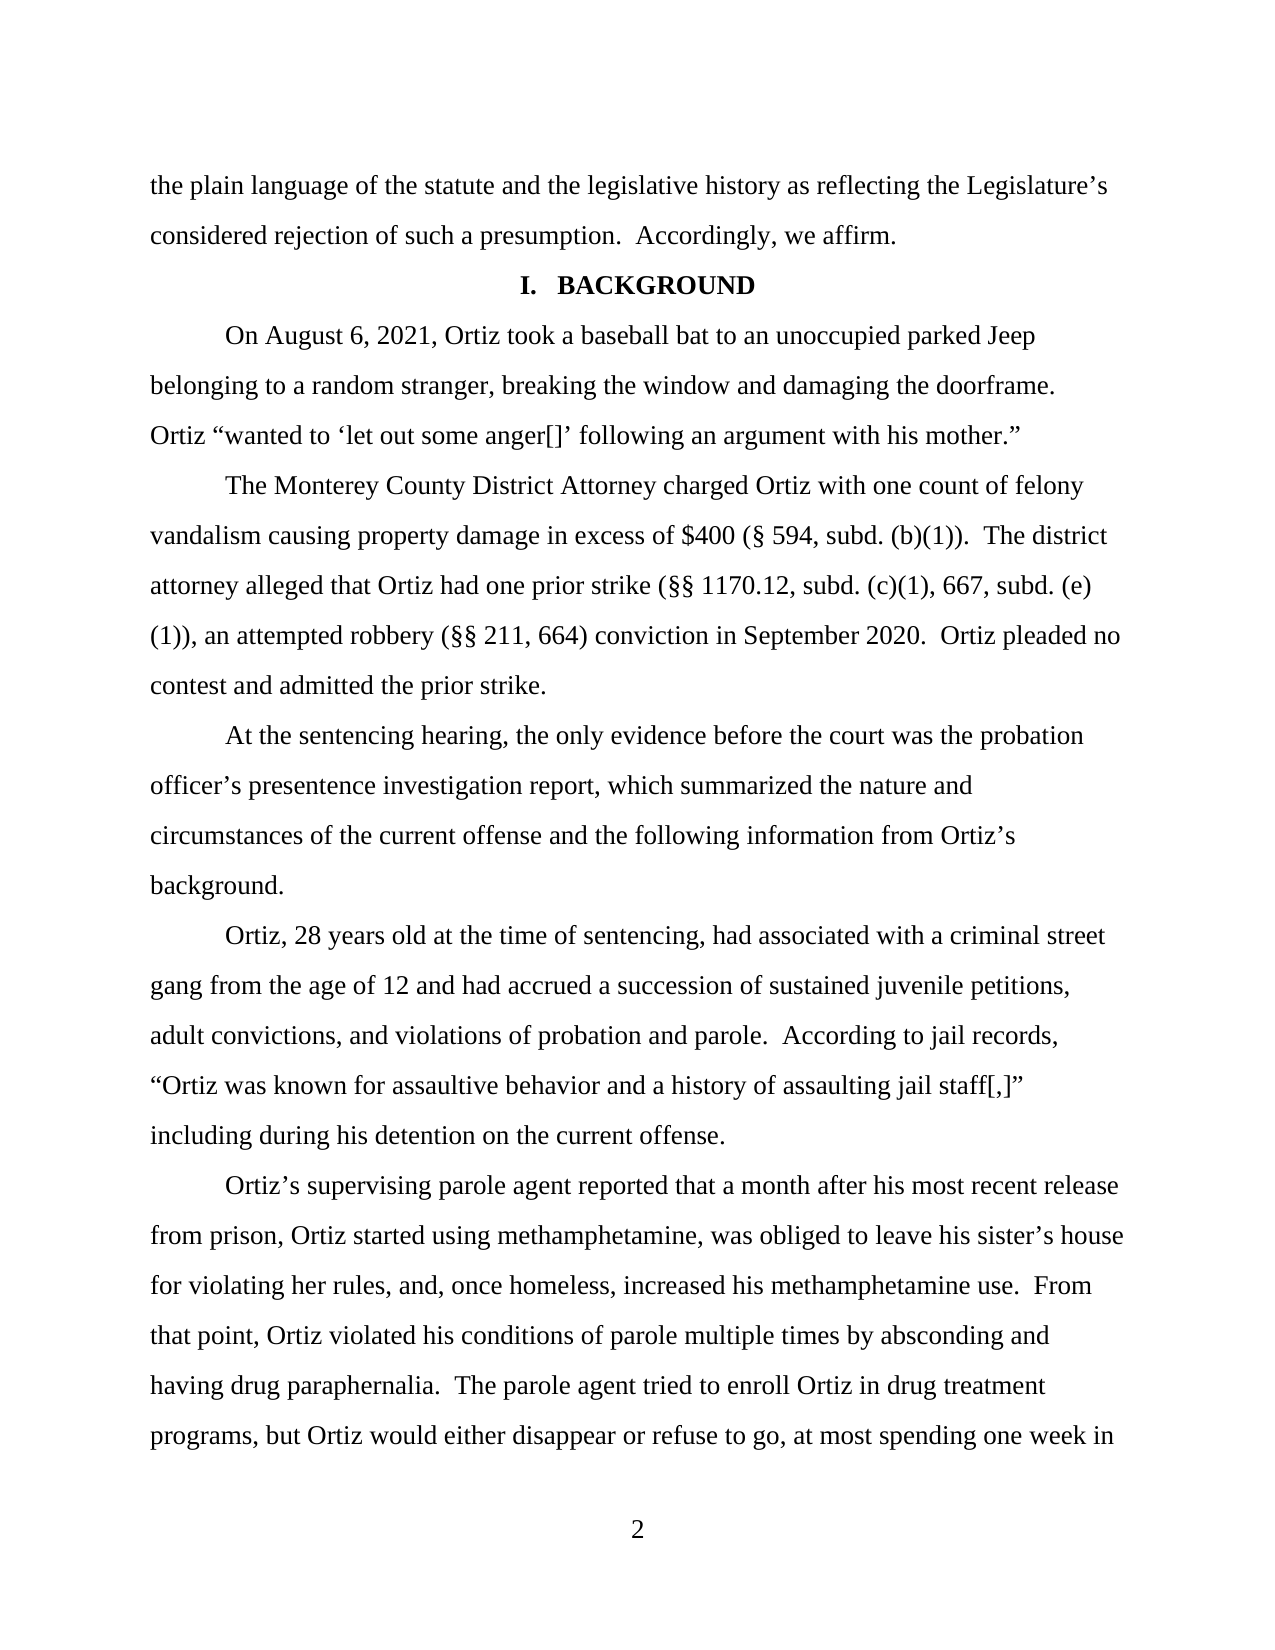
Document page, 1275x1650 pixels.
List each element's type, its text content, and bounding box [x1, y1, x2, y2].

text The Monterey County District Attorney charged Ortiz with one count of felony vandalism causing property damage in excess of $400 (§ 594, subd. (b)(1)). The district attorney alleged that Ortiz had one prior strike (§§ 1170.12, subd. (c)(1), 667, subd. (e)(1)), an attempted robbery (§§ 211, 664) conviction in September 2020. Ortiz pleaded no contest and admitted the prior strike. [150, 450, 1125, 700]
text Ortiz, 28 years old at the time of sentencing, had associated with a criminal street gang from the age of 12 and had accrued a succession of sustained juvenile petitions, adult convictions, and violations of probation and parole. According to jail records, “Ortiz was known for assaultive behavior and a history of assaulting jail staff[,]” including during his detention on the current offense. [150, 900, 1125, 1150]
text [150, 1150, 1125, 1450]
list BACKGROUND [150, 250, 1125, 300]
text On August 6, 2021, Ortiz took a baseball bat to an unoccupied parked Jeep belonging to a random stranger, breaking the window and damaging the doorframe. Ortiz “wanted to ‘let out some anger[]’ following an argument with his mother.” [150, 300, 1125, 450]
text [150, 150, 1125, 250]
text At the sentencing hearing, the only evidence before the court was the probation officer’s presentence investigation report, which summarized the nature and circumstances of the current offense and the following information from Ortiz’s background. [150, 700, 1125, 900]
